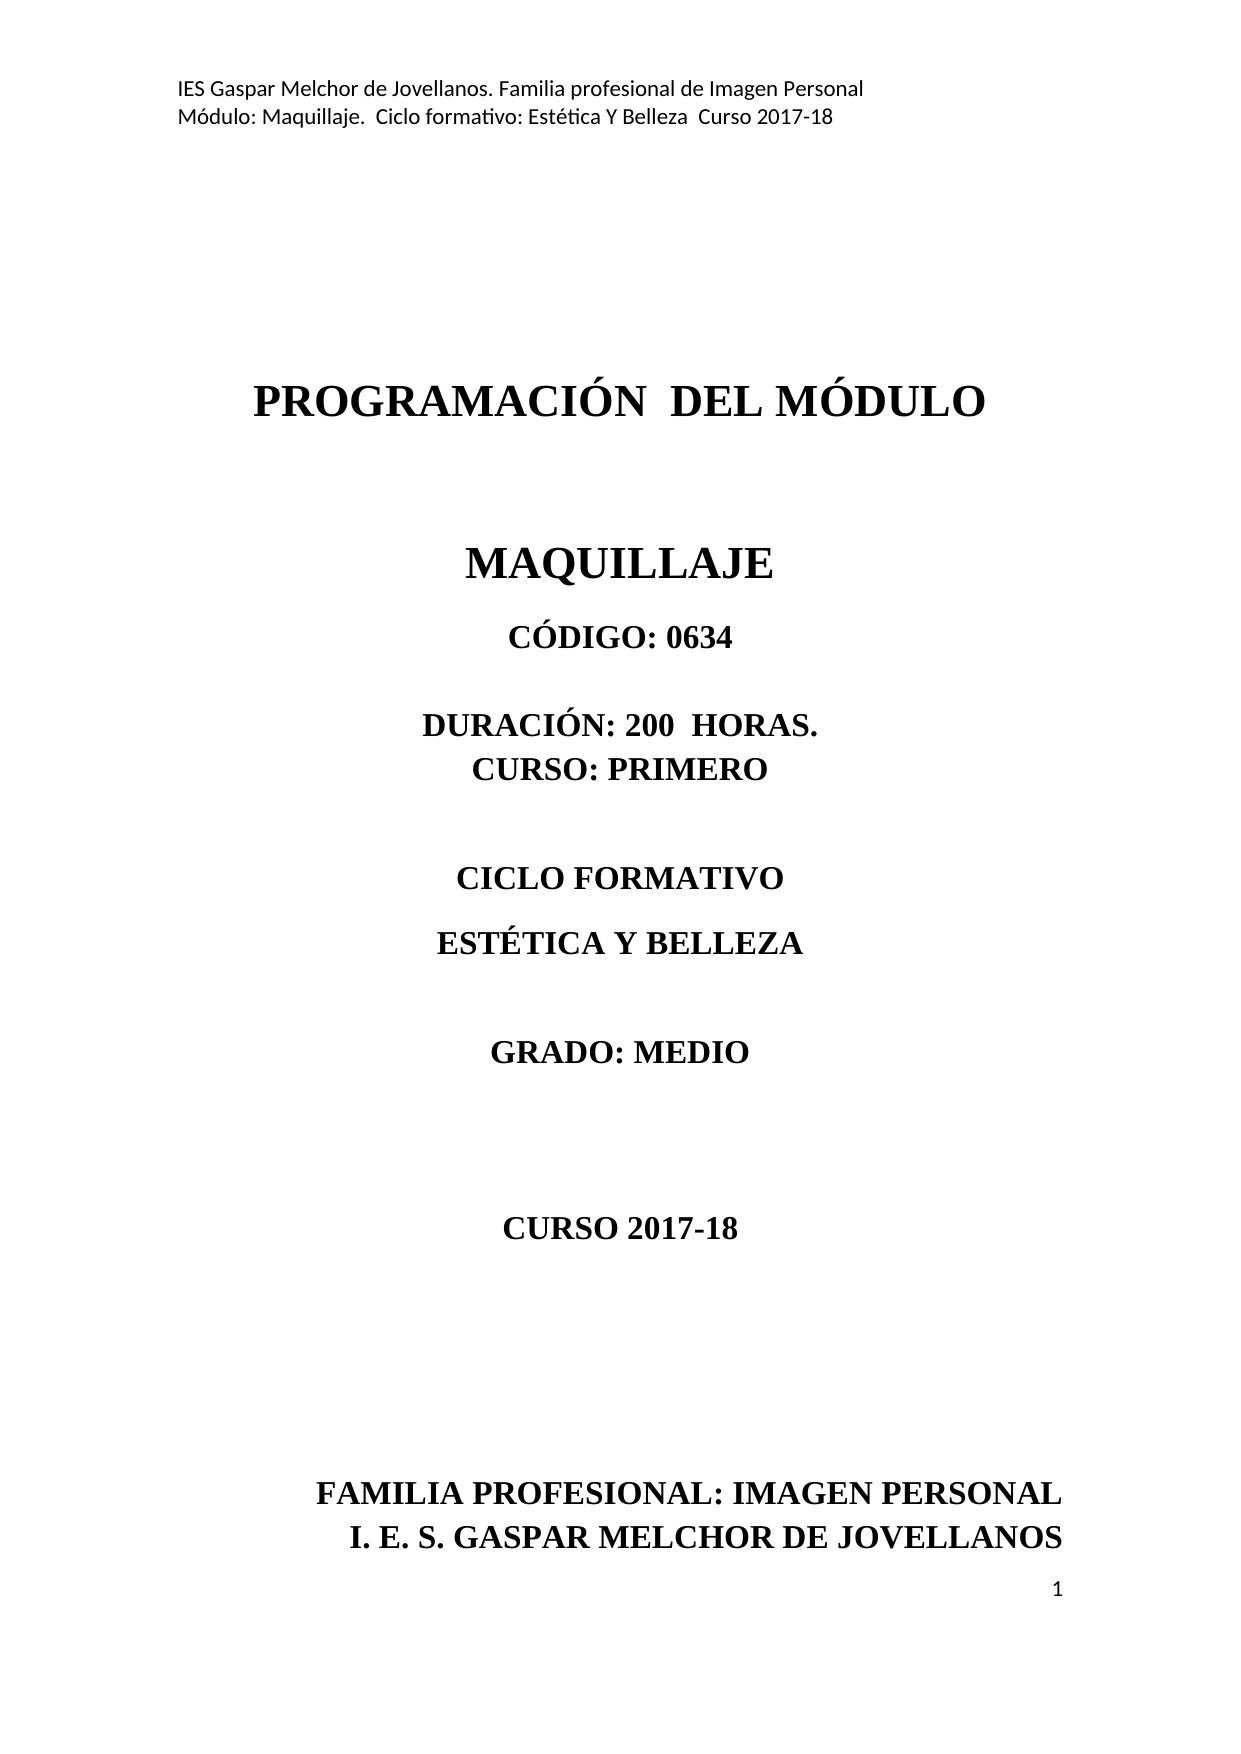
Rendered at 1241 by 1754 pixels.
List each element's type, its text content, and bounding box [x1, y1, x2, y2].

text FAMILIA PROFESIONAL: IMAGEN PERSONAL [177, 1473, 1063, 1511]
text DURACIÓN: 200 HORAS. [177, 705, 1063, 744]
text CICLO FORMATIVO [177, 858, 1063, 897]
text CÓDIGO: 0634 [177, 617, 1063, 656]
text PROGRAMACIÓN DEL MÓDULO [177, 373, 1063, 426]
text CURSO: PRIMERO [177, 749, 1063, 788]
text GRADO: MEDIO [177, 1032, 1063, 1071]
text ESTÉTICA Y BELLEZA [177, 923, 1063, 962]
text MAQUILLAJE [177, 536, 1063, 589]
text CURSO 2017-18 [177, 1208, 1063, 1247]
text I. E. S. GASPAR MELCHOR DE JOVELLANOS [177, 1517, 1063, 1555]
